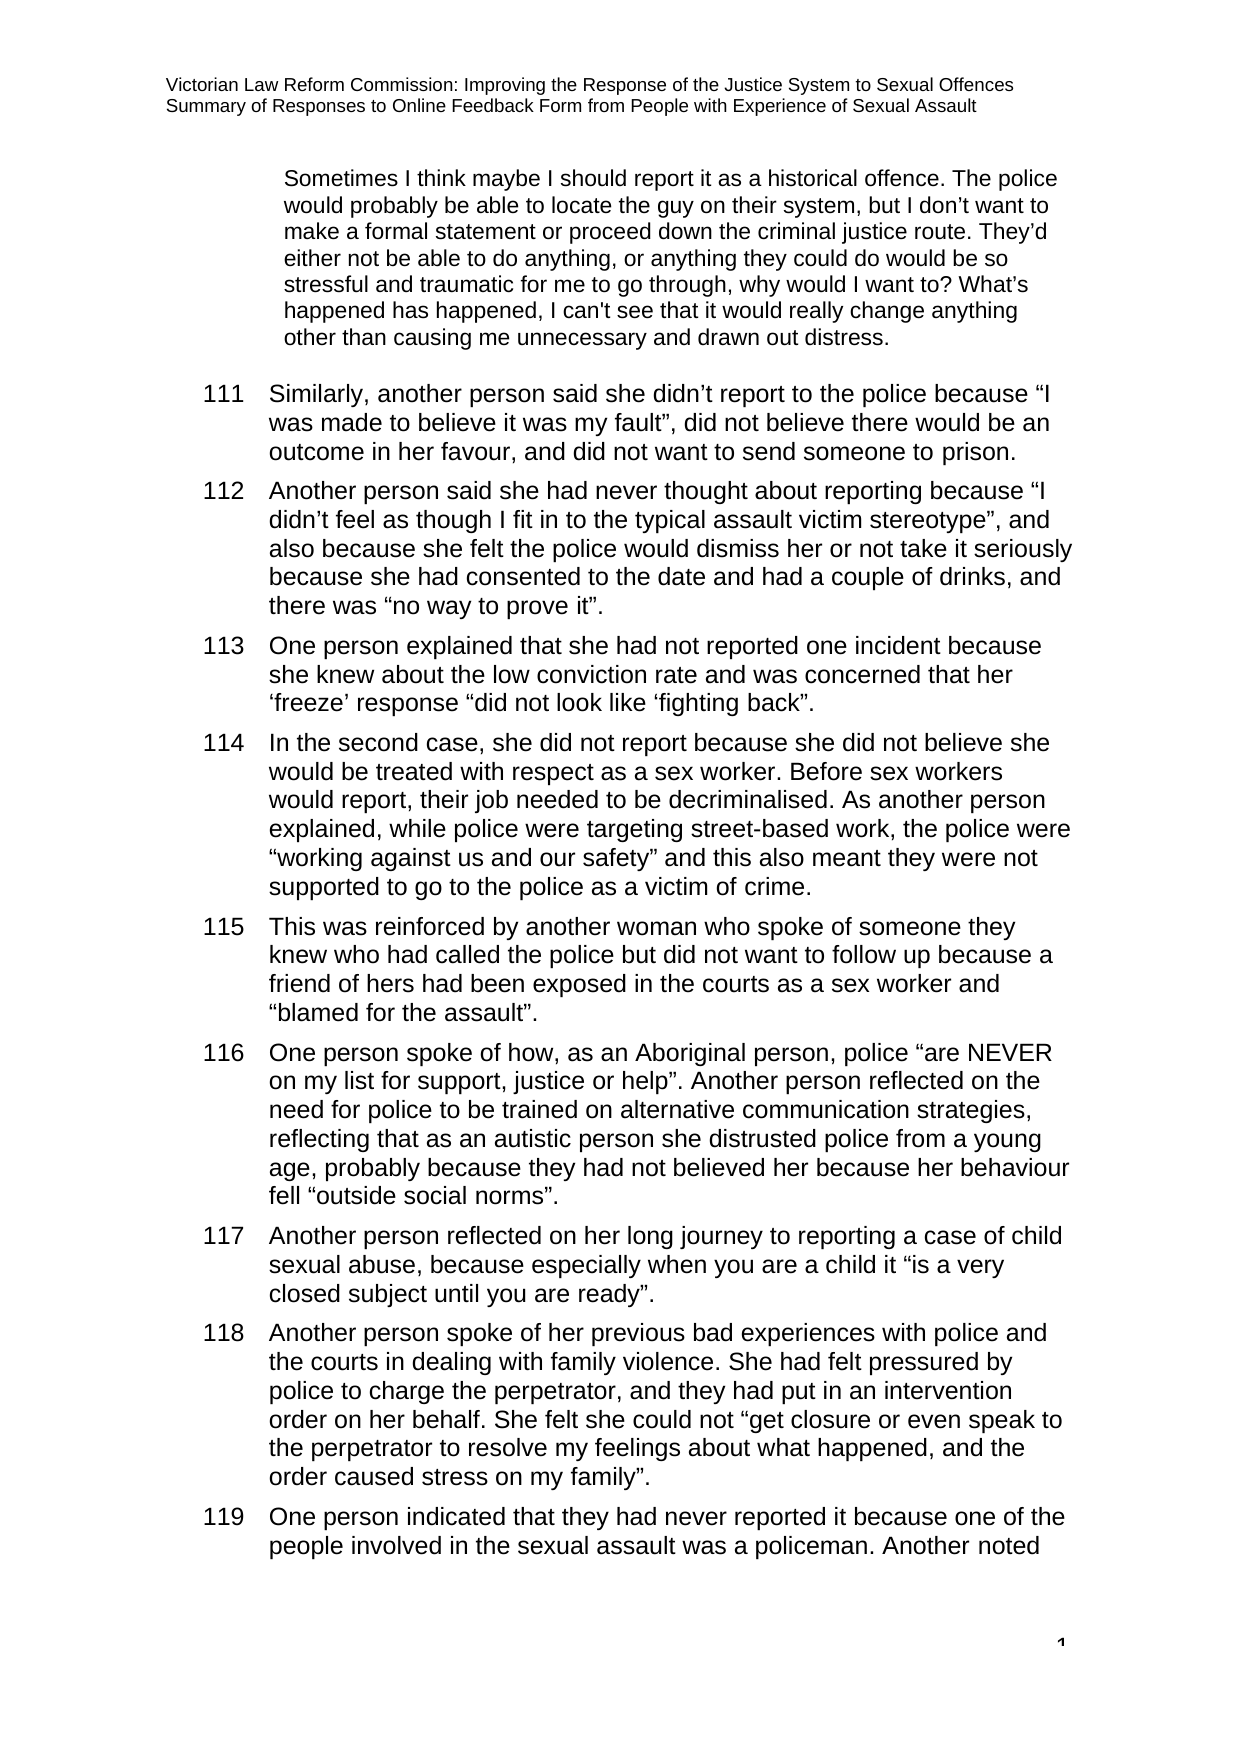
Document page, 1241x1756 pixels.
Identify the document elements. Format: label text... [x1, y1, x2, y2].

list One person spoke of how, as an Aboriginal person, police “are NEVER on my list for support, justice or help”. Another person reflected on the need for police to be trained on alternative communication strategies, reflecting that as an autistic person she distrusted police from a young age, probably because they had not believed her because her behaviour fell “outside social norms”. [203, 1037, 1072, 1210]
list In the second case, she did not report because she did not believe she would be treated with respect as a sex worker. Before sex workers would report, their job needed to be decriminalised. As another person explained, while police were targeting street-based work, the police were “working against us and our safety” and this also meant they were not supported to go to the police as a victim of crime. [203, 728, 1073, 900]
list One person explained that she had not reported one incident because she knew about the low conviction rate and was concerned that her ‘freeze’ response “did not look like ‘fighting back”. [203, 631, 1044, 717]
list This was reinforced by another woman who spoke of someone they knew who had called the police but did not want to follow up because a friend of hers had been exposed in the courts as a sex worker and “blamed for the assault”. [203, 912, 1055, 1027]
list Another person reflected on her long journey to reporting a case of child sexual abuse, because especially when you are a child it “is a very closed subject until you are ready”. [203, 1221, 1064, 1307]
text Sometimes I think maybe I should report it as a historical offence. The police would probably be able to locate the guy on their system, but I don’t want to make a formal statement or proceed down the criminal justice route. They’d either not be able to do anything, or anything they could do would be so stressful and traumatic for me to go through, why would I want to? What’s happened has happened, I can't see that it would really change anything other than causing me unnecessary and drawn out distress. [283, 165, 1061, 350]
list Similarly, another person said she didn’t report to the police because “I was made to believe it was my fault”, did not believe there would be an outcome in her favour, and did not want to send someone to prison. [203, 379, 1052, 465]
list Another person spoke of her previous bad experiences with police and the courts in dealing with family violence. She had felt pressured by police to charge the perpetrator, and they had put in an intervention order on her behalf. She felt she could not “get closure or even speak to the perpetrator to resolve my feelings about what happened, and the order caused stress on my family”. [203, 1318, 1065, 1491]
list One person indicated that they had never reported it because one of the people involved in the sexual assault was a policeman. Another noted [203, 1502, 1068, 1560]
list Another person said she had never thought about reporting because “I didn’t feel as though I fit in to the typical assault victim stereotype”, and also because she felt the police would dismiss her or not take it seriously because she had consented to the date and had a couple of drinks, and there was “no way to prove it”. [203, 476, 1074, 620]
